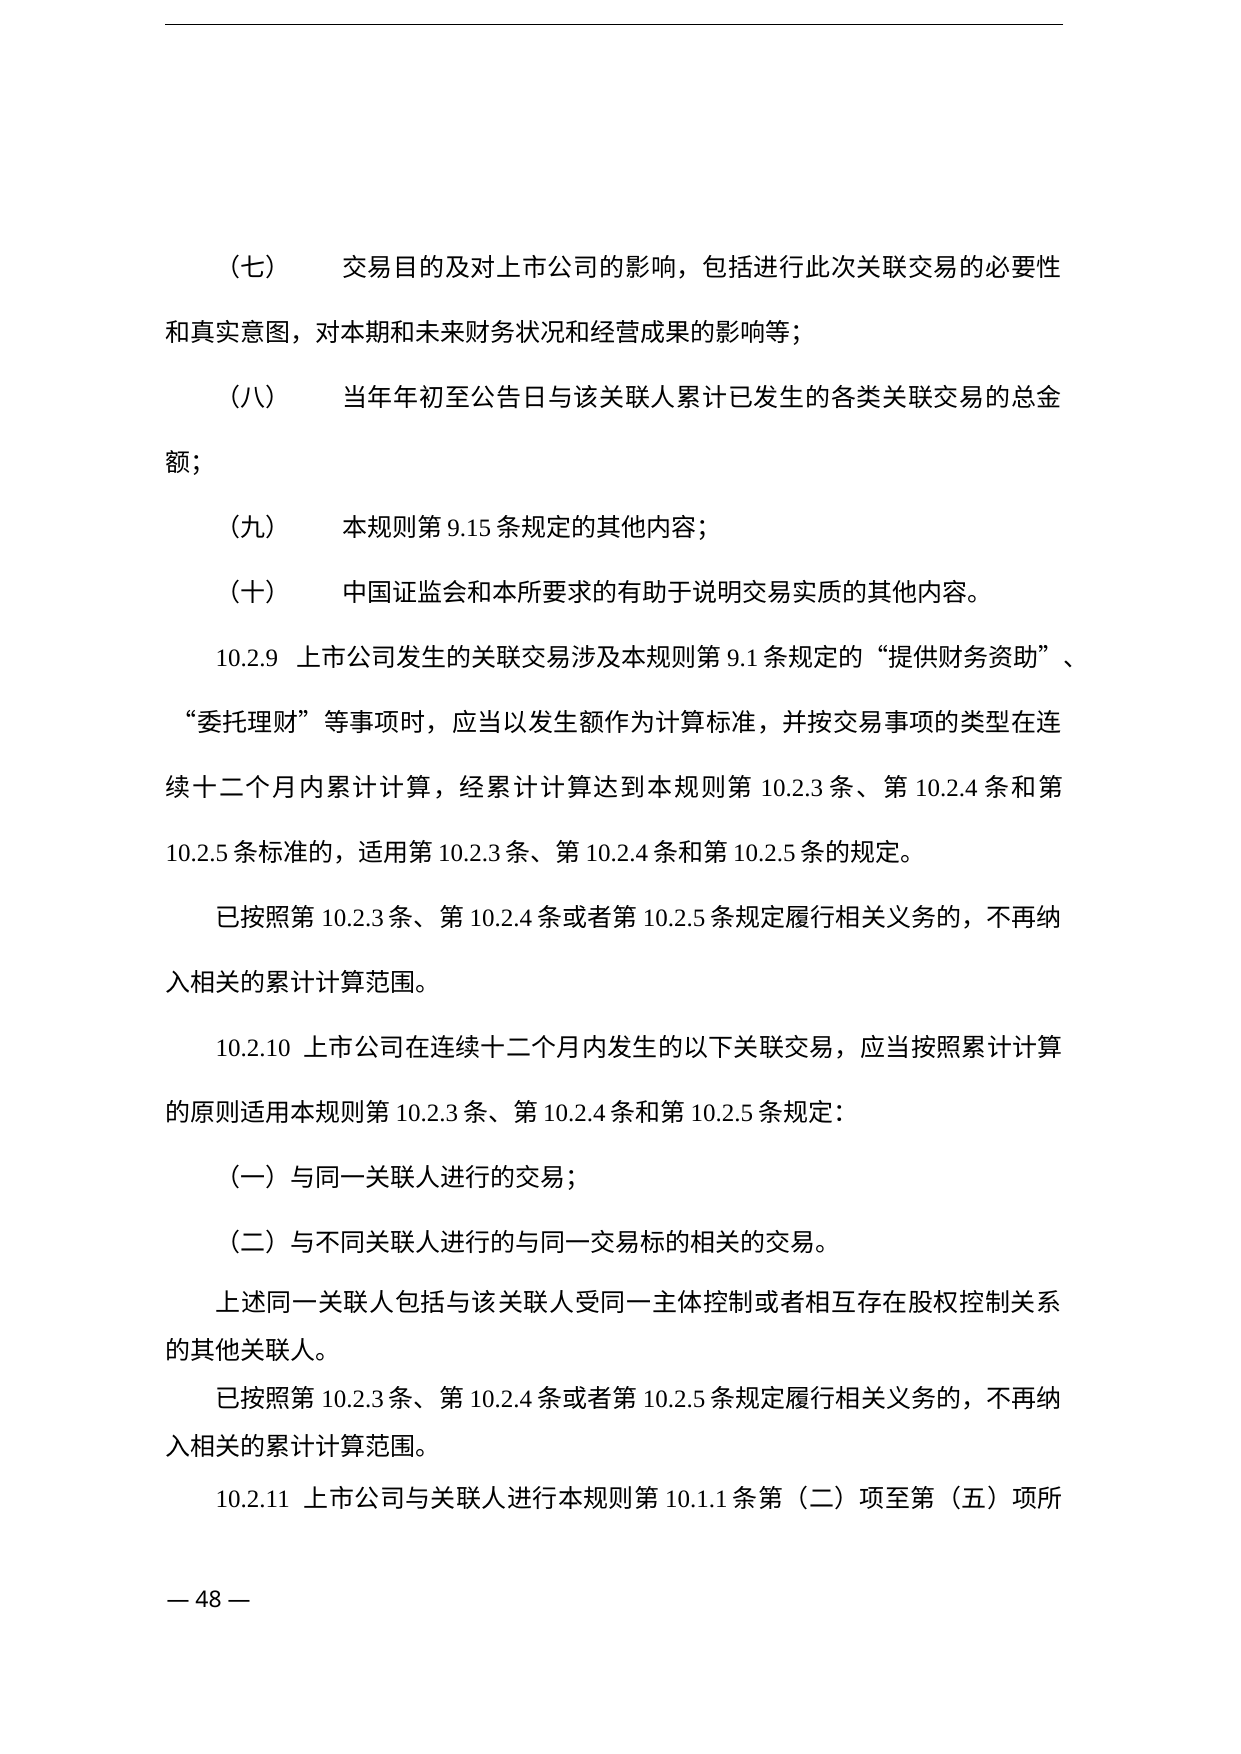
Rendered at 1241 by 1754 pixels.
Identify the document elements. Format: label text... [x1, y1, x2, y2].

list 交易目的及对上市公司的影响，包括进行此次关联交易的必要性和真实意图，对本期和未来财务状况和经营成果的影响等； [165, 233, 1063, 363]
list 上市公司在连续十二个月内发生的以下关联交易，应当按照累计计算的原则适用本规则第10.2.3条、第10.2.4条和第10.2.5条规定： [165, 1013, 1063, 1143]
list 中国证监会和本所要求的有助于说明交易实质的其他内容。 [165, 558, 1063, 623]
text （一）与同一关联人进行的交易； [165, 1143, 1063, 1208]
text （二）与不同关联人进行的与同一交易标的相关的交易。 [165, 1208, 1063, 1273]
list 当年年初至公告日与该关联人累计已发生的各类关联交易的总金额； [165, 363, 1063, 493]
list 本规则第9.15条规定的其他内容； [165, 493, 1063, 558]
text 已按照第10.2.3条、第10.2.4条或者第10.2.5条规定履行相关义务的，不再纳入相关的累计计算范围。 [165, 1369, 1063, 1464]
list 上市公司与关联人进行本规则第10.1.1条第（二）项至第（五）项所列的与日常经营相关的关联交易事项，应当按照下述规定进行披露并履行相应审议程序： [165, 1464, 1063, 1529]
text 已按照第10.2.3条、第10.2.4条或者第10.2.5条规定履行相关义务的，不再纳入相关的累计计算范围。 [165, 883, 1063, 1013]
text 上述同一关联人包括与该关联人受同一主体控制或者相互存在股权控制关系的其他关联人。 [165, 1273, 1063, 1369]
list 上市公司发生的关联交易涉及本规则第9.1条规定的“提供财务资助”、 “委托理财”等事项时，应当以发生额作为计算标准，并按交易事项的类型在连续十二个月内累计计算，经累计计算达到本规则第10.2.3条、第10.2.4条和第10.2.5条标准的，适用第10.2.3条、第10.2.4条和第10.2.5条的规定。 [165, 623, 1063, 883]
